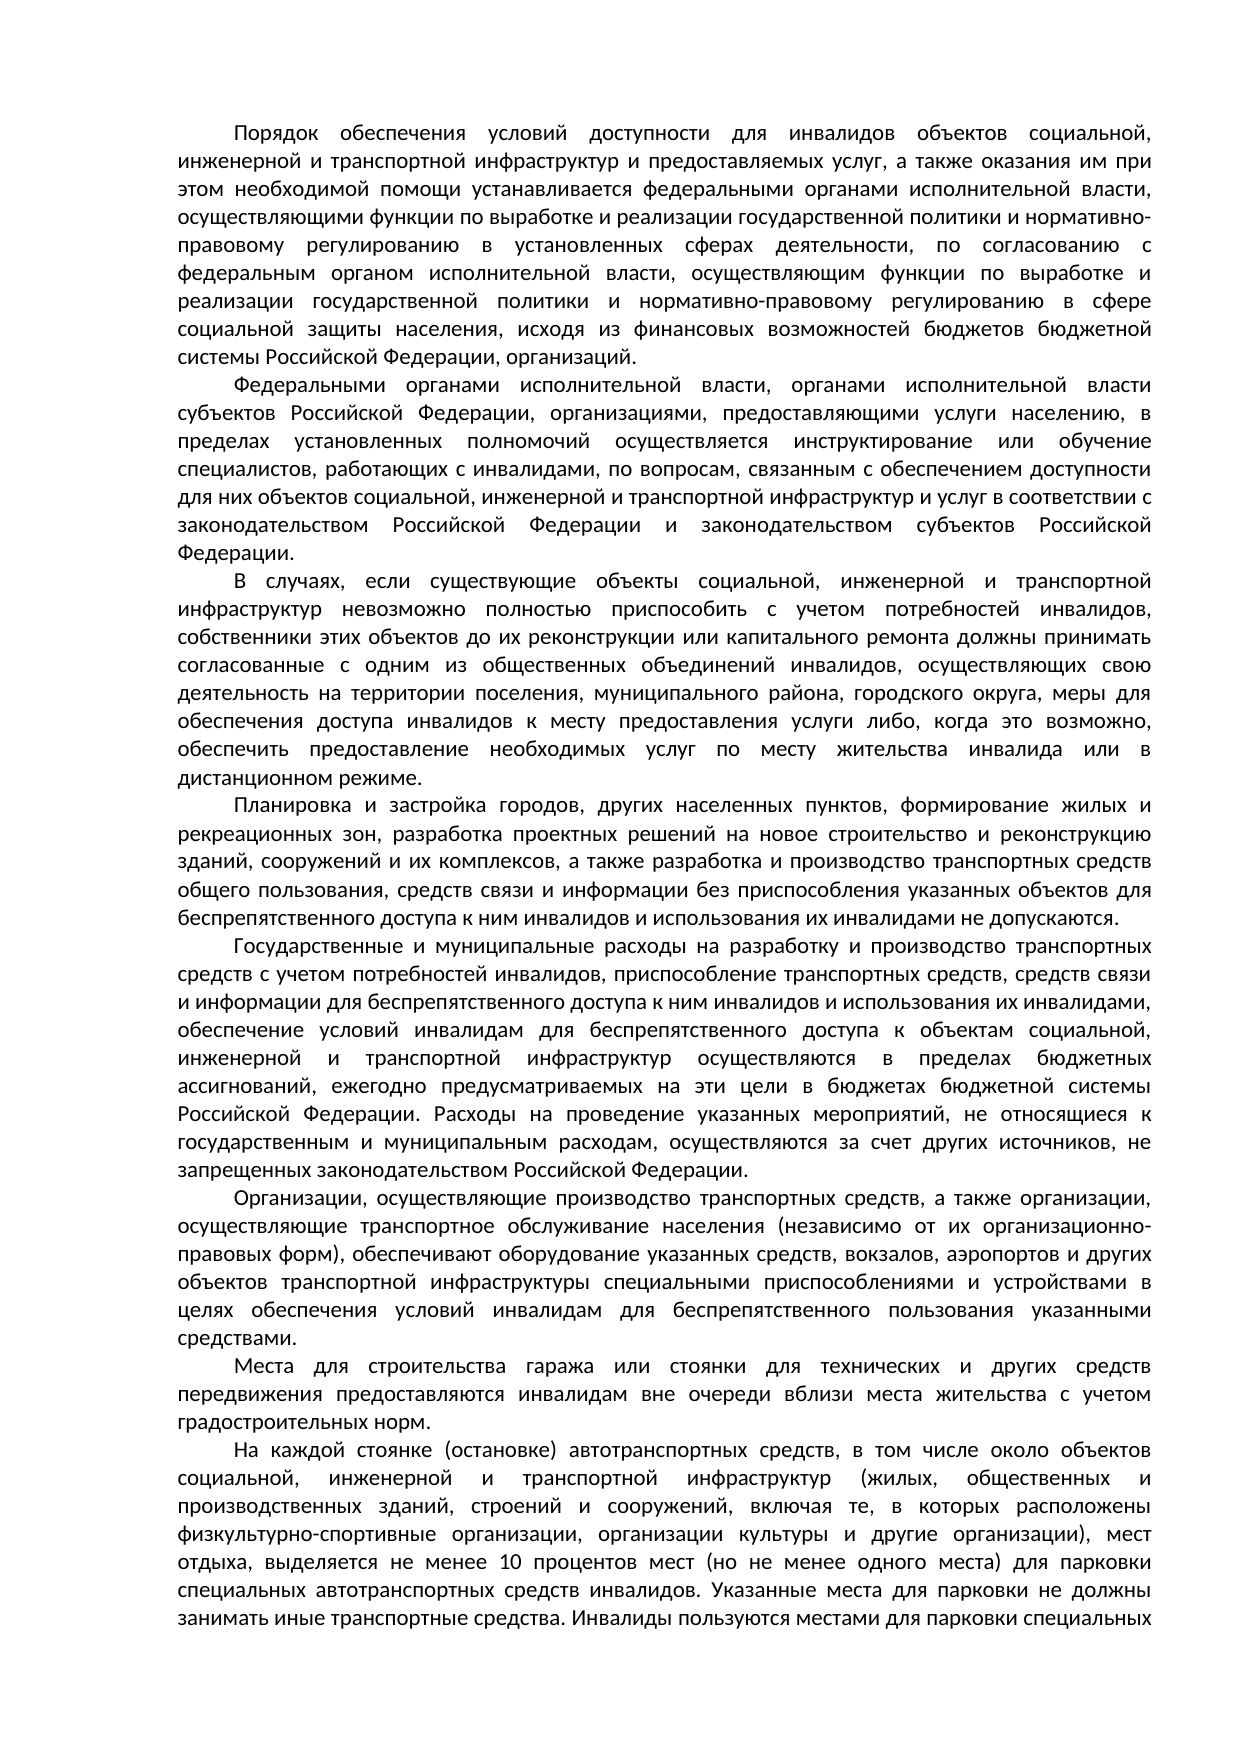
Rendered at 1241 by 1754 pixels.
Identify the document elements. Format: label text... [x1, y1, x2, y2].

text Места для строительства гаража или стоянки для технических и других средств передвижения предоставляются инвалидам вне очереди вблизи места жительства с учетом градостроительных норм. [177, 1351, 1152, 1435]
text Организации, осуществляющие производство транспортных средств, а также организации, осуществляющие транспортное обслуживание населения (независимо от их организационно-правовых форм), обеспечивают оборудование указанных средств, вокзалов, аэропортов и других объектов транспортной инфраструктуры специальными приспособлениями и устройствами в целях обеспечения условий инвалидам для беспрепятственного пользования указанными средствами. [177, 1183, 1152, 1351]
text Планировка и застройка городов, других населенных пунктов, формирование жилых и рекреационных зон, разработка проектных решений на новое строительство и реконструкцию зданий, сооружений и их комплексов, а также разработка и производство транспортных средств общего пользования, средств связи и информации без приспособления указанных объектов для беспрепятственного доступа к ним инвалидов и использования их инвалидами не допускаются. [177, 791, 1152, 931]
text В случаях, если существующие объекты социальной, инженерной и транспортной инфраструктур невозможно полностью приспособить с учетом потребностей инвалидов, собственники этих объектов до их реконструкции или капитального ремонта должны принимать согласованные с одним из общественных объединений инвалидов, осуществляющих свою деятельность на территории поселения, муниципального района, городского округа, меры для обеспечения доступа инвалидов к месту предоставления услуги либо, когда это возможно, обеспечить предоставление необходимых услуг по месту жительства инвалида или в дистанционном режиме. [177, 566, 1152, 791]
text Порядок обеспечения условий доступности для инвалидов объектов социальной, инженерной и транспортной инфраструктур и предоставляемых услуг, а также оказания им при этом необходимой помощи устанавливается федеральными органами исполнительной власти, осуществляющими функции по выработке и реализации государственной политики и нормативно-правовому регулированию в установленных сферах деятельности, по согласованию с федеральным органом исполнительной власти, осуществляющим функции по выработке и реализации государственной политики и нормативно-правовому регулированию в сфере социальной защиты населения, исходя из финансовых возможностей бюджетов бюджетной системы Российской Федерации, организаций. [177, 118, 1152, 370]
text Государственные и муниципальные расходы на разработку и производство транспортных средств с учетом потребностей инвалидов, приспособление транспортных средств, средств связи и информации для беспрепятственного доступа к ним инвалидов и использования их инвалидами, обеспечение условий инвалидам для беспрепятственного доступа к объектам социальной, инженерной и транспортной инфраструктур осуществляются в пределах бюджетных ассигнований, ежегодно предусматриваемых на эти цели в бюджетах бюджетной системы Российской Федерации. Расходы на проведение указанных мероприятий, не относящиеся к государственным и муниципальным расходам, осуществляются за счет других источников, не запрещенных законодательством Российской Федерации. [177, 931, 1152, 1183]
text Федеральными органами исполнительной власти, органами исполнительной власти субъектов Российской Федерации, организациями, предоставляющими услуги населению, в пределах установленных полномочий осуществляется инструктирование или обучение специалистов, работающих с инвалидами, по вопросам, связанным с обеспечением доступности для них объектов социальной, инженерной и транспортной инфраструктур и услуг в соответствии с законодательством Российской Федерации и законодательством субъектов Российской Федерации. [177, 370, 1152, 566]
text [177, 1435, 1152, 1631]
